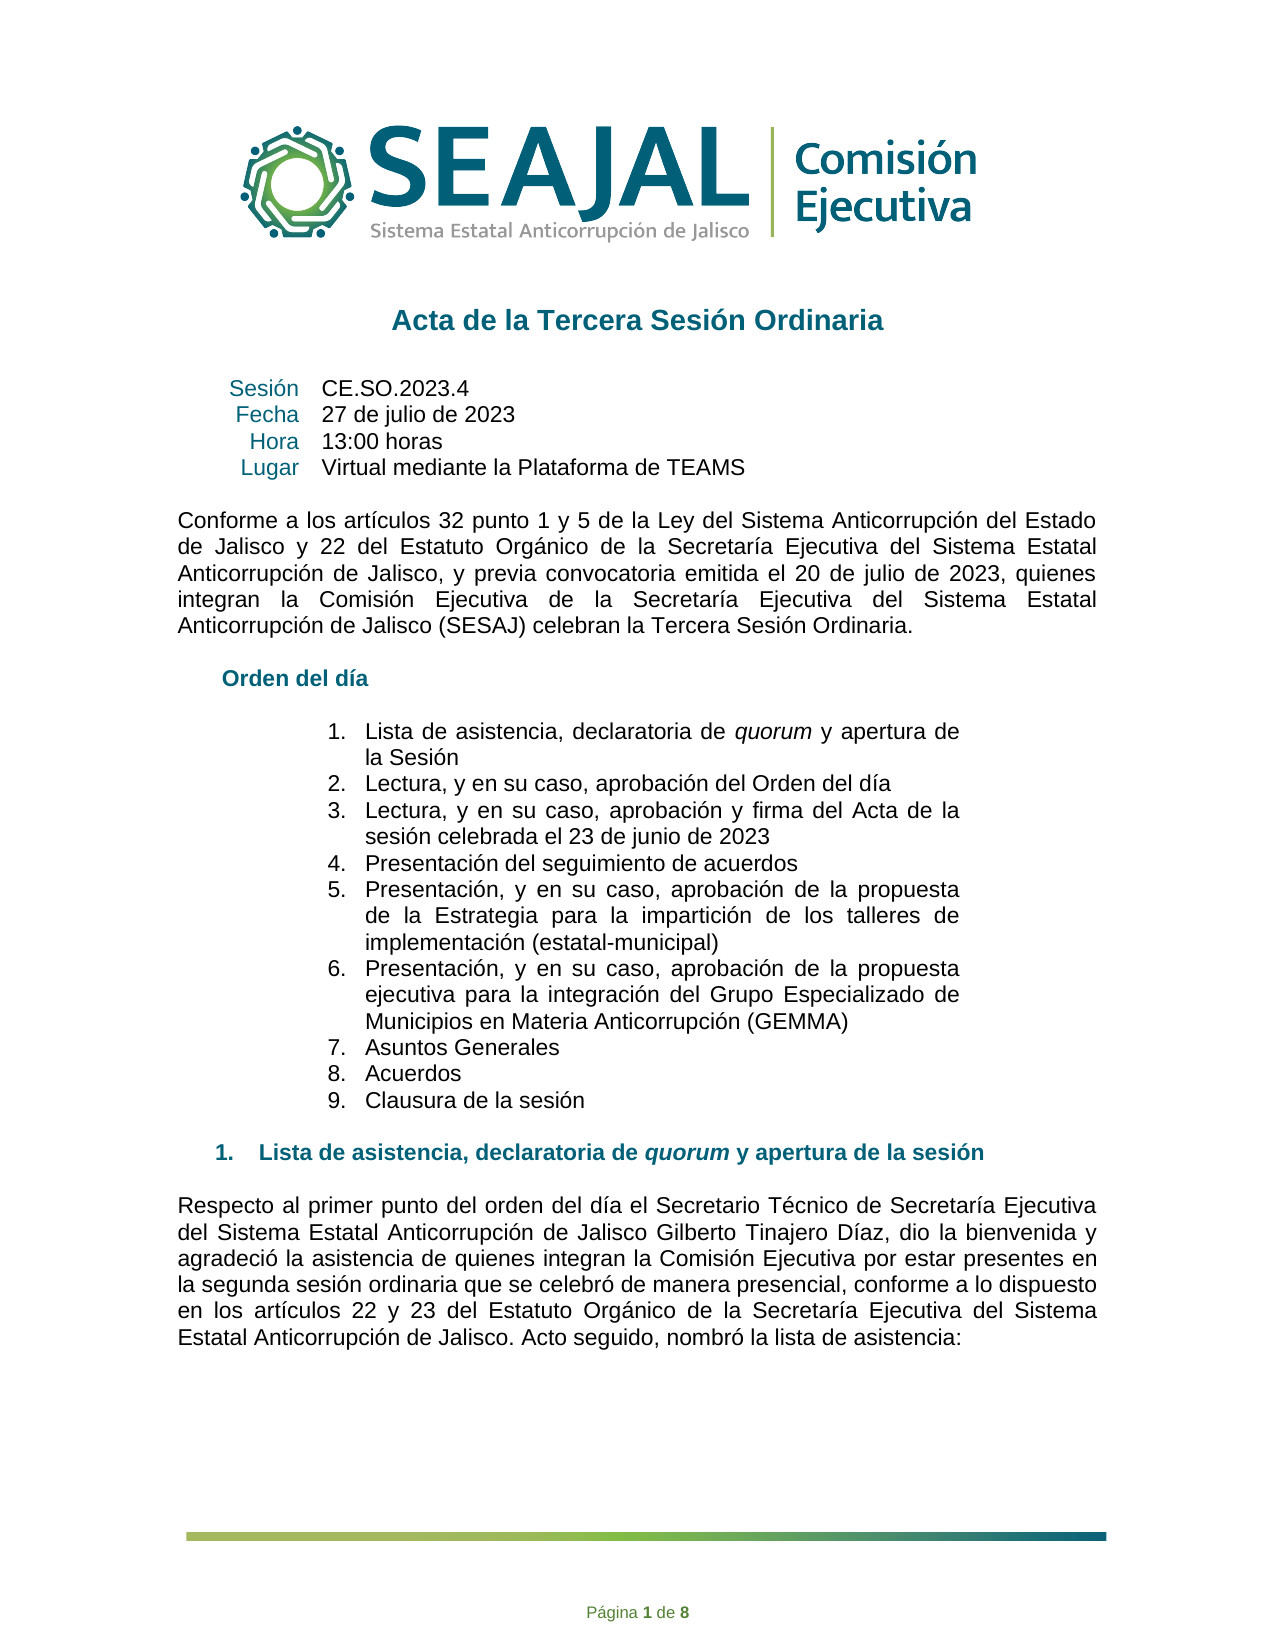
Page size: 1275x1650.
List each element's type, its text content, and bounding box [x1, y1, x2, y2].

list Lista de asistencia, declaratoria de quorum y apertura de la Sesión [327, 718, 960, 770]
list Lectura, y en su caso, aprobación y firma del Acta de la sesión celebrada el 23 de junio de 2023 [327, 797, 960, 849]
table_cell 13:00 horas [310, 428, 1098, 454]
table_cell 27 de julio de 2023 [310, 401, 1098, 428]
table_cell Lugar [177, 454, 310, 481]
text Orden del día [222, 665, 1098, 691]
list Lectura, y en su caso, aprobación del Orden del día [327, 770, 960, 797]
list Clausura de la sesión [327, 1087, 960, 1113]
text Conforme a los artículos 32 punto 1 y 5 de la Ley del Sistema Anticorrupción del Estado de Jalisco y 22 del Estatuto Orgánico de la Secretaría Ejecutiva del Sistema Estatal Anticorrupción de Jalisco, y previa convocatoria emitida el 20 de julio de 2023, quienes integran la Comisión Ejecutiva de la Secretaría Ejecutiva del Sistema Estatal Anticorrupción de Jalisco (SESAJ) celebran la Tercera Sesión Ordinaria. [177, 507, 1098, 639]
list Presentación del seguimiento de acuerdos [327, 849, 960, 876]
list Asuntos Generales [327, 1034, 960, 1060]
list Lista de asistencia, declaratoria de quorum y apertura de la sesión [215, 1139, 1098, 1166]
table_header CE.SO.2023.4 [310, 375, 1098, 401]
text Respecto al primer punto del orden del día el Secretario Técnico de Secretaría Ejecutiva del Sistema Estatal Anticorrupción de Jalisco Gilberto Tinajero Díaz, dio la bienvenida y agradeció la asistencia de quienes integran la Comisión Ejecutiva por estar presentes en la segunda sesión ordinaria que se celebró de manera presencial, conforme a lo dispuesto en los artículos 22 y 23 del Estatuto Orgánico de la Secretaría Ejecutiva del Sistema Estatal Anticorrupción de Jalisco. Acto seguido, nombró la lista de asistencia: [177, 1192, 1098, 1350]
picture [147, 52, 1069, 253]
list Acuerdos [327, 1060, 960, 1087]
table_cell Virtual mediante la Plataforma de TEAMS [310, 454, 1098, 481]
table_header Sesión [177, 375, 310, 401]
table_cell Fecha [177, 401, 310, 428]
list Presentación, y en su caso, aprobación de la propuesta de la Estrategia para la impartición de los talleres de implementación (estatal-municipal) [327, 876, 960, 955]
table_cell Hora [177, 428, 310, 454]
picture [186, 1532, 1107, 1541]
list Presentación, y en su caso, aprobación de la propuesta ejecutiva para la integración del Grupo Especializado de Municipios en Materia Anticorrupción (GEMMA) [327, 955, 960, 1034]
